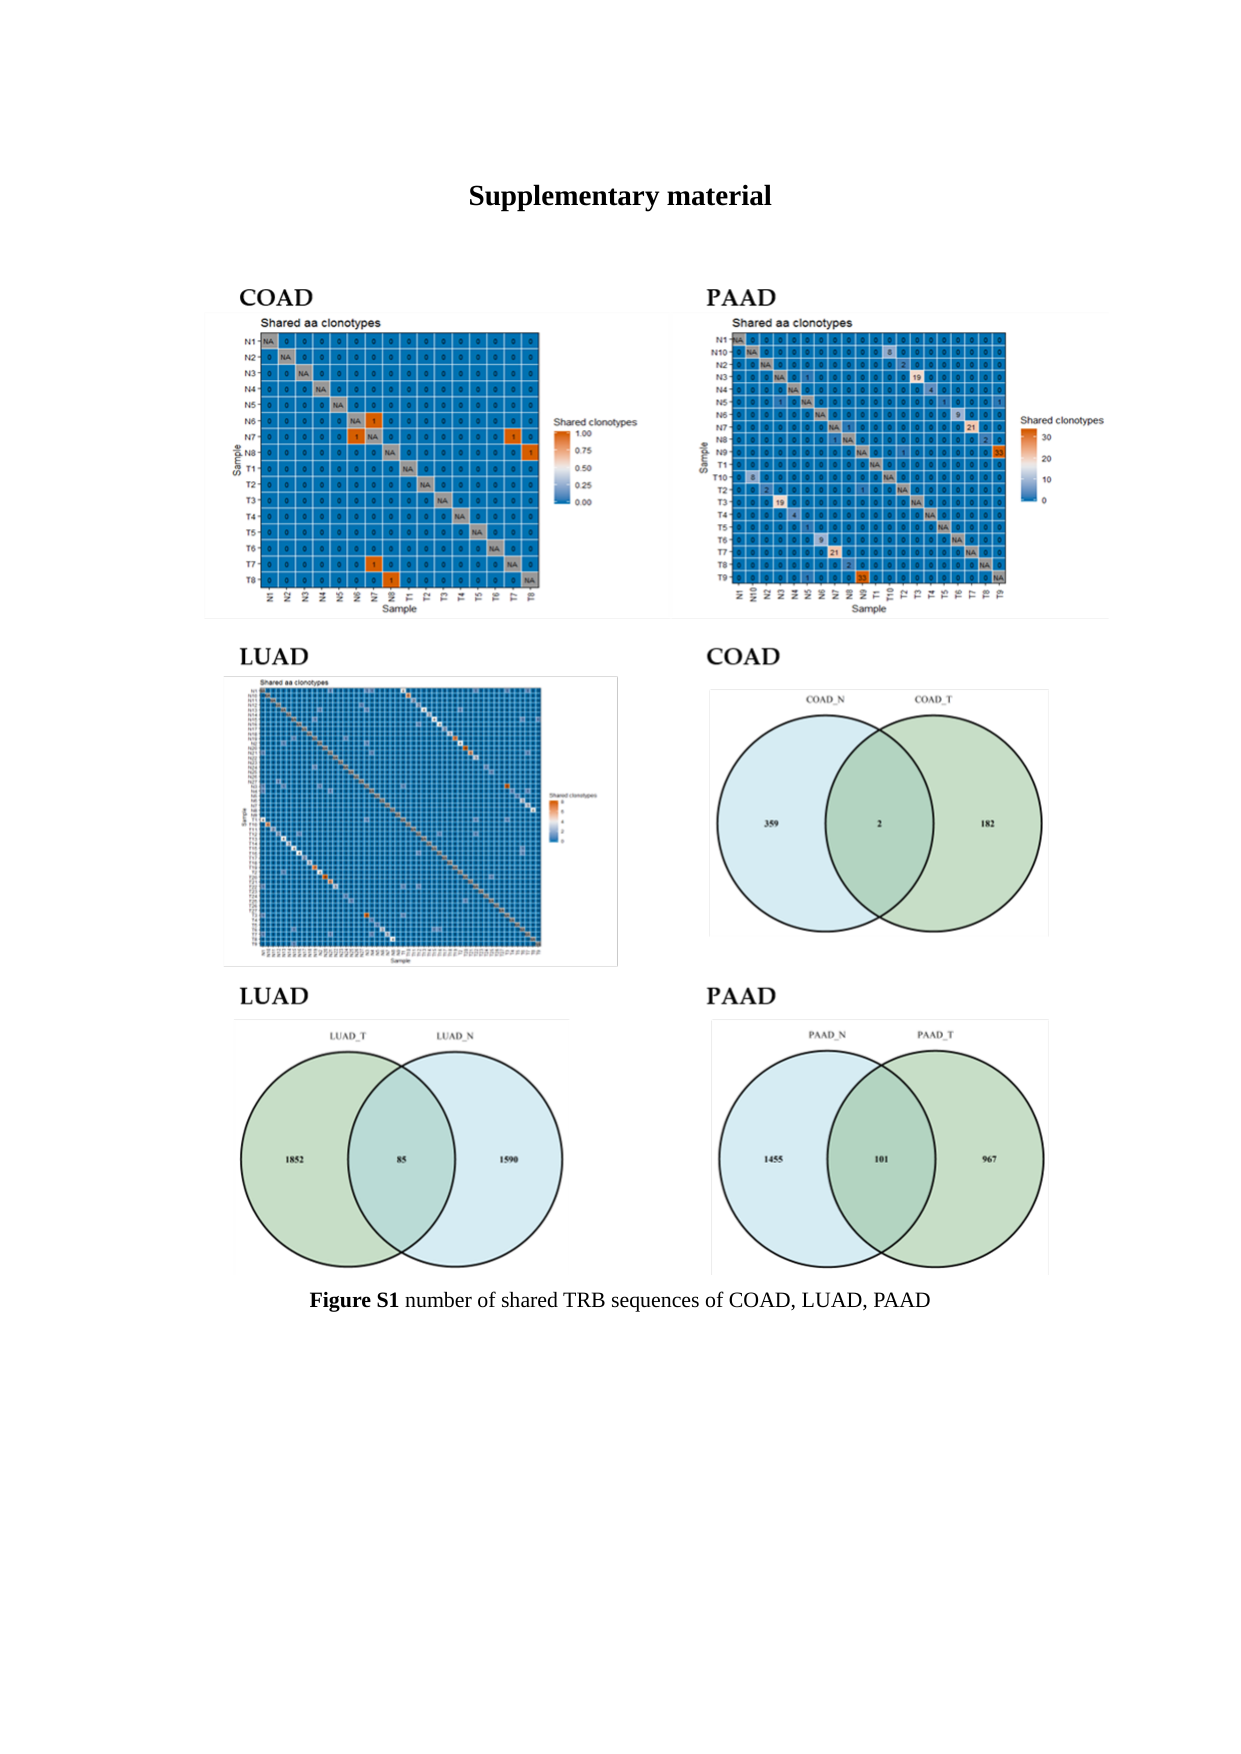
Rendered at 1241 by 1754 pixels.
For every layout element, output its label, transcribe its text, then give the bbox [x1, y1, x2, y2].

picture [187, 276, 1109, 1275]
text Supplementary material [187, 162, 1053, 227]
text Figure S1 number of shared TRB sequences of COAD, LUAD, PAAD [187, 1284, 1053, 1316]
